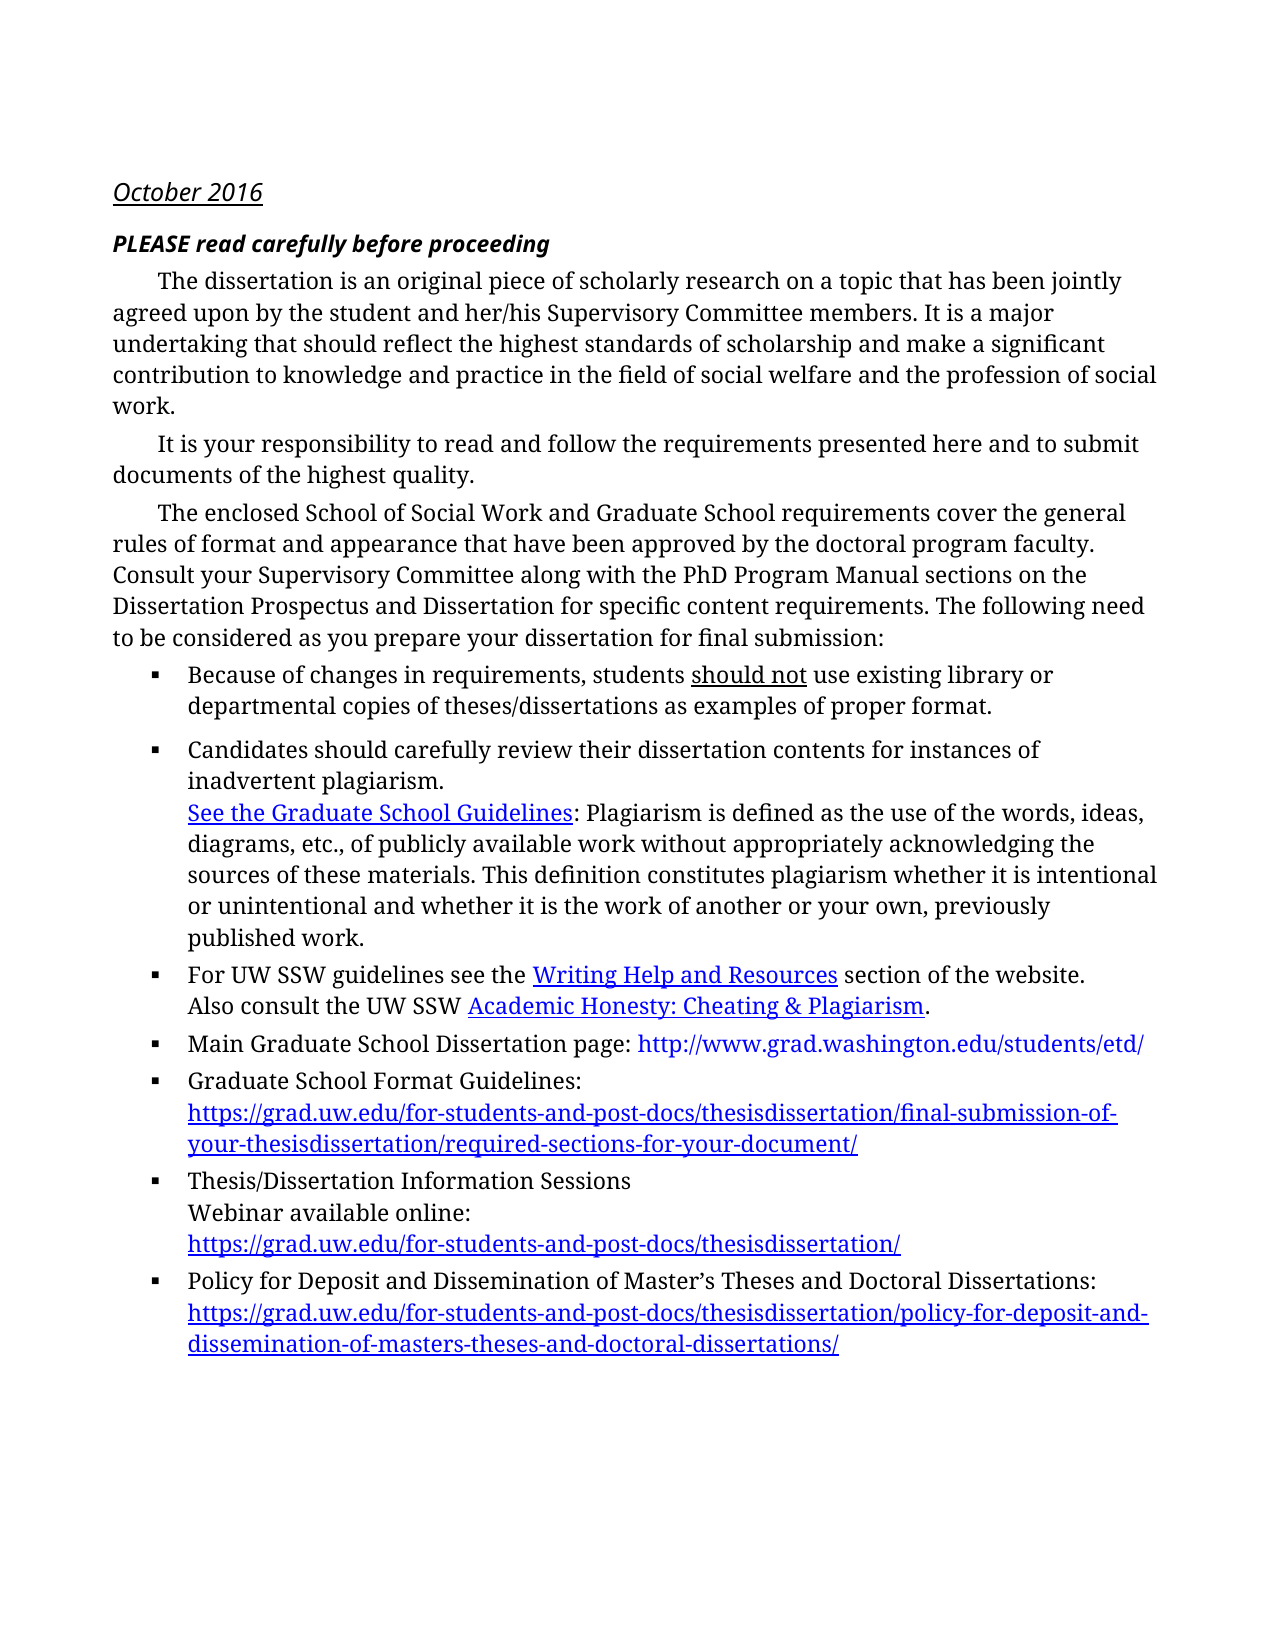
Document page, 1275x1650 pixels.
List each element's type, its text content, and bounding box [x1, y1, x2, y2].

text The enclosed School of Social Work and Graduate School requirements cover the general rules of format and appearance that have been approved by the doctoral program faculty. Consult your Supervisory Committee along with the PhD Program Manual sections on the Dissertation Prospectus and Dissertation for specific content requirements. The following need to be considered as you prepare your dissertation for final submission: [112, 497, 1162, 653]
text Main Graduate School Dissertation page: http://www.grad.washington.edu/students/etd/ [150, 1028, 1162, 1059]
text The dissertation is an original piece of scholarly research on a topic that has been jointly agreed upon by the student and her/his Supervisory Committee members. It is a major undertaking that should reflect the highest standards of scholarship and make a significant contribution to knowledge and practice in the field of social welfare and the profession of social work. [112, 265, 1162, 422]
text Graduate School Format Guidelines: https://grad.uw.edu/for-students-and-post-docs/thesisdissertation/final-submission-of-your-thesisdissertation/required-sections-for-your-document/ [150, 1065, 1162, 1159]
text Candidates should carefully review their dissertation contents for instances of inadvertent plagiarism. See the Graduate School Guidelines: Plagiarism is defined as the use of the words, ideas, diagrams, etc., of publicly available work without appropriately acknowledging the sources of these materials. This definition constitutes plagiarism whether it is intentional or unintentional and whether it is the work of another or your own, previously published work. [150, 734, 1162, 953]
subtitle October 2016 [112, 175, 1162, 209]
subtitle PLEASE read carefully before proceeding [112, 228, 1162, 259]
text Policy for Deposit and Dissemination of Master’s Theses and Doctoral Dissertations: https://grad.uw.edu/for-students-and-post-docs/thesisdissertation/policy-for-deposit-and-dissemination-of-masters-theses-and-doctoral-dissertations/ [150, 1265, 1162, 1359]
text For UW SSW guidelines see the Writing Help and Resources section of the website. Also consult the UW SSW Academic Honesty: Cheating & Plagiarism. [150, 959, 1162, 1022]
text Because of changes in requirements, students should not use existing library or departmental copies of theses/dissertations as examples of proper format. [150, 659, 1162, 722]
text Thesis/Dissertation Information Sessions Webinar available online: https://grad.uw.edu/for-students-and-post-docs/thesisdissertation/ [150, 1165, 1162, 1259]
text It is your responsibility to read and follow the requirements presented here and to submit documents of the highest quality. [112, 428, 1162, 490]
